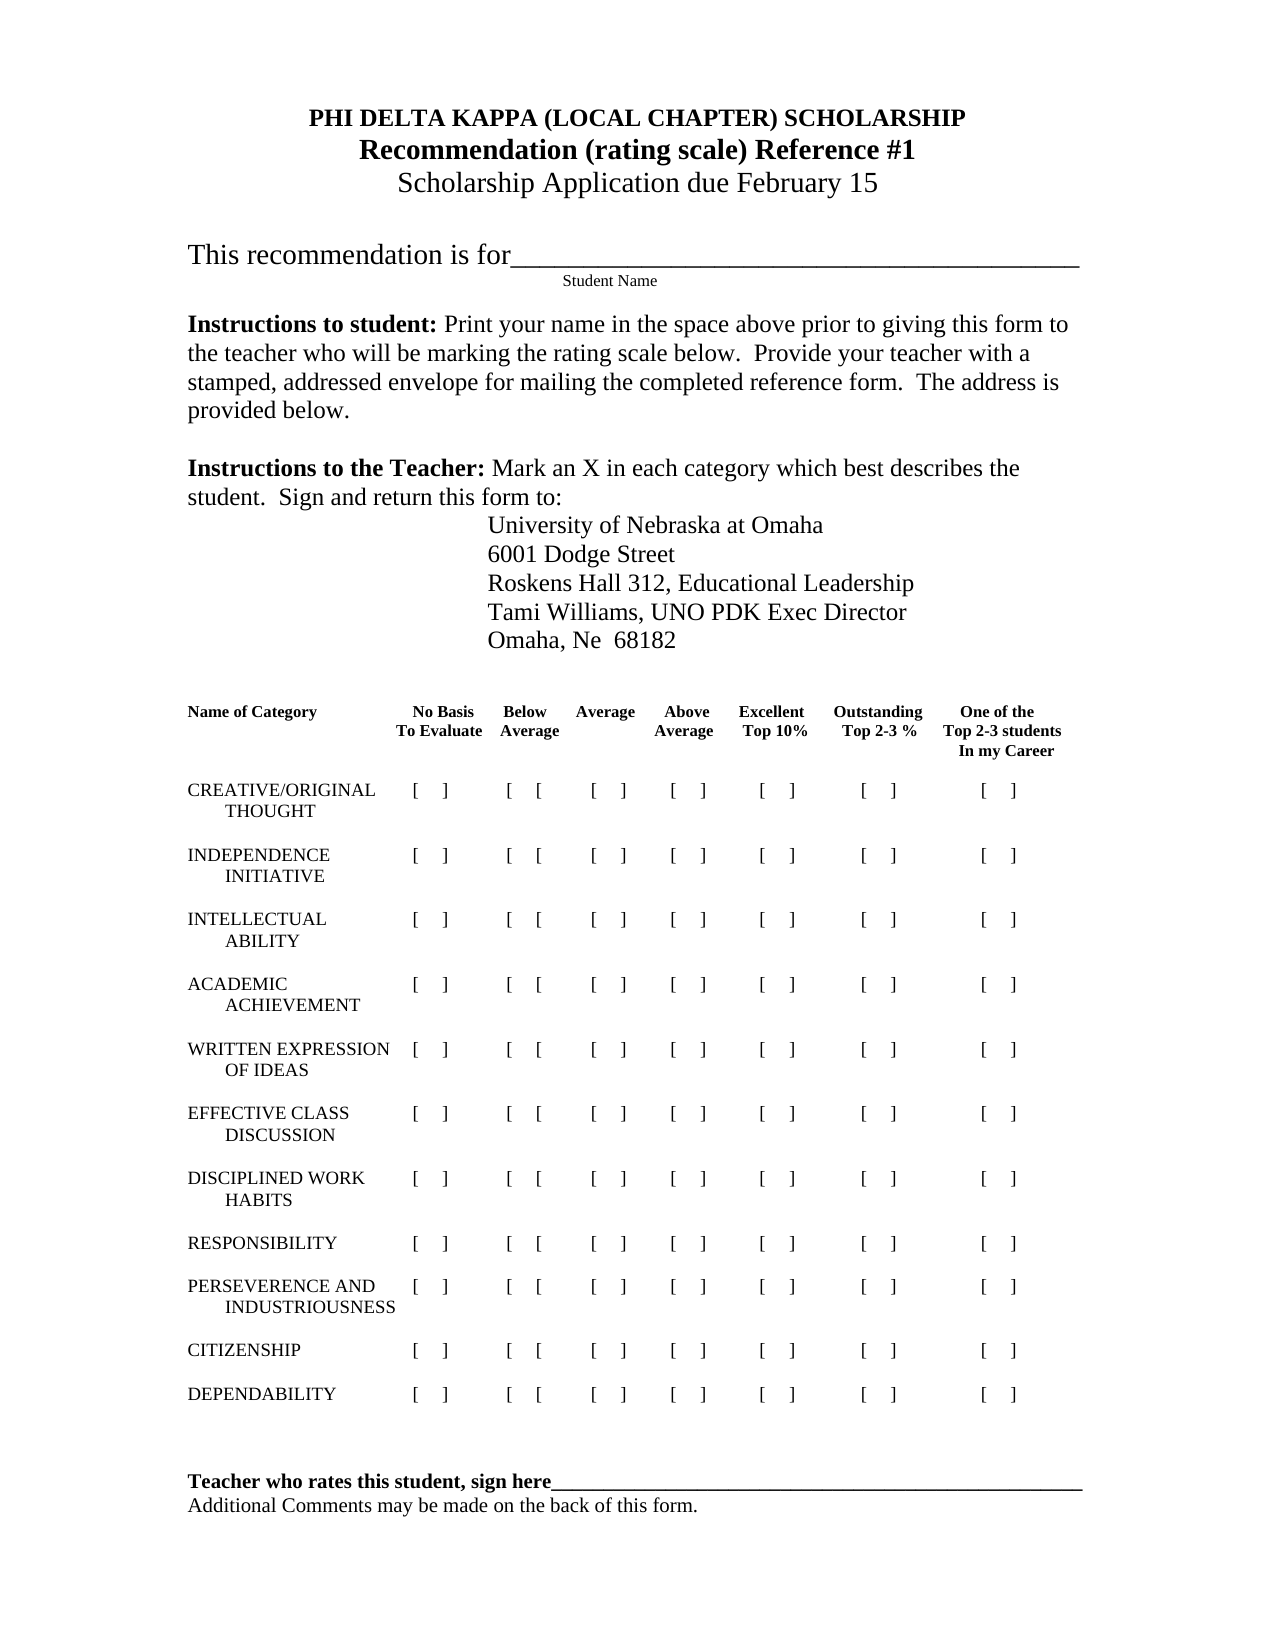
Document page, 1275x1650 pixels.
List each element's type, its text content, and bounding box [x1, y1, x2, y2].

subtitle University of Nebraska at Omaha [487, 510, 1087, 539]
text Instructions to the Teacher: Mark an X in each category which best describes the student. Sign and return this form to: [187, 453, 1087, 510]
text PERSEVERENCE AND [ ] [ [ [ ] [ ] [ ] [ ] [ ] [187, 1275, 1087, 1296]
text INTELLECTUAL [ ] [ [ [ ] [ ] [ ] [ ] [ ] [187, 908, 1087, 930]
text In my Career [187, 740, 1087, 759]
text ACADEMIC [ ] [ [ [ ] [ ] [ ] [ ] [ ] [187, 973, 1087, 994]
text Additional Comments may be made on the back of this form. [187, 1493, 1087, 1517]
text Student Name [187, 271, 1087, 290]
text THOUGHT [187, 800, 1087, 822]
text INITIATIVE [187, 865, 1087, 887]
text ACHIEVEMENT [187, 994, 1087, 1016]
text Instructions to student: Print your name in the space above prior to giving this form to the teacher who will be marking the rating scale below. Provide your teacher with a stamped, addressed envelope for mailing the completed reference form. The address is provided below. [187, 309, 1087, 424]
subtitle Scholarship Application due February 15 [187, 165, 1087, 199]
text To Evaluate Average Average Top 10% Top 2-3 % Top 2-3 students [187, 721, 1087, 740]
text CITIZENSHIP [ ] [ [ [ ] [ ] [ ] [ ] [ ] [187, 1339, 1087, 1361]
text CREATIVE/ORIGINAL [ ] [ [ [ ] [ ] [ ] [ ] [ ] [187, 779, 1087, 800]
text Roskens Hall 312, Educational Leadership [187, 568, 1087, 597]
text OF IDEAS [187, 1059, 1087, 1081]
text INDEPENDENCE [ ] [ [ [ ] [ ] [ ] [ ] [ ] [187, 843, 1087, 865]
text Recommendation (rating scale) Reference #1 [187, 132, 1087, 165]
subtitle 6001 Dodge Street [487, 539, 1087, 568]
text DISCUSSION [187, 1124, 1087, 1145]
text DISCIPLINED WORK [ ] [ [ [ ] [ ] [ ] [ ] [ ] [187, 1167, 1087, 1188]
text PHI DELTA KAPPA (LOCAL CHAPTER) SCHOLARSHIP [187, 103, 1087, 132]
subtitle Teacher who rates this student, sign here___________________________________________________ [187, 1469, 1087, 1493]
subtitle This recommendation is for_______________________________________ [187, 237, 1087, 271]
text INDUSTRIOUSNESS [187, 1296, 1087, 1318]
text ABILITY [187, 930, 1087, 951]
text Omaha, Ne 68182 [487, 625, 1087, 654]
text RESPONSIBILITY [ ] [ [ [ ] [ ] [ ] [ ] [ ] [187, 1232, 1087, 1253]
text DEPENDABILITY [ ] [ [ [ ] [ ] [ ] [ ] [ ] [187, 1382, 1087, 1404]
subtitle Tami Williams, UNO PDK Exec Director [487, 597, 1087, 625]
text EFFECTIVE CLASS [ ] [ [ [ ] [ ] [ ] [ ] [ ] [187, 1102, 1087, 1124]
text WRITTEN EXPRESSION [ ] [ [ [ ] [ ] [ ] [ ] [ ] [187, 1037, 1087, 1059]
subtitle Name of Category No Basis Below Average Above Excellent Outstanding One of the [187, 702, 1087, 721]
text HABITS [187, 1188, 1087, 1210]
